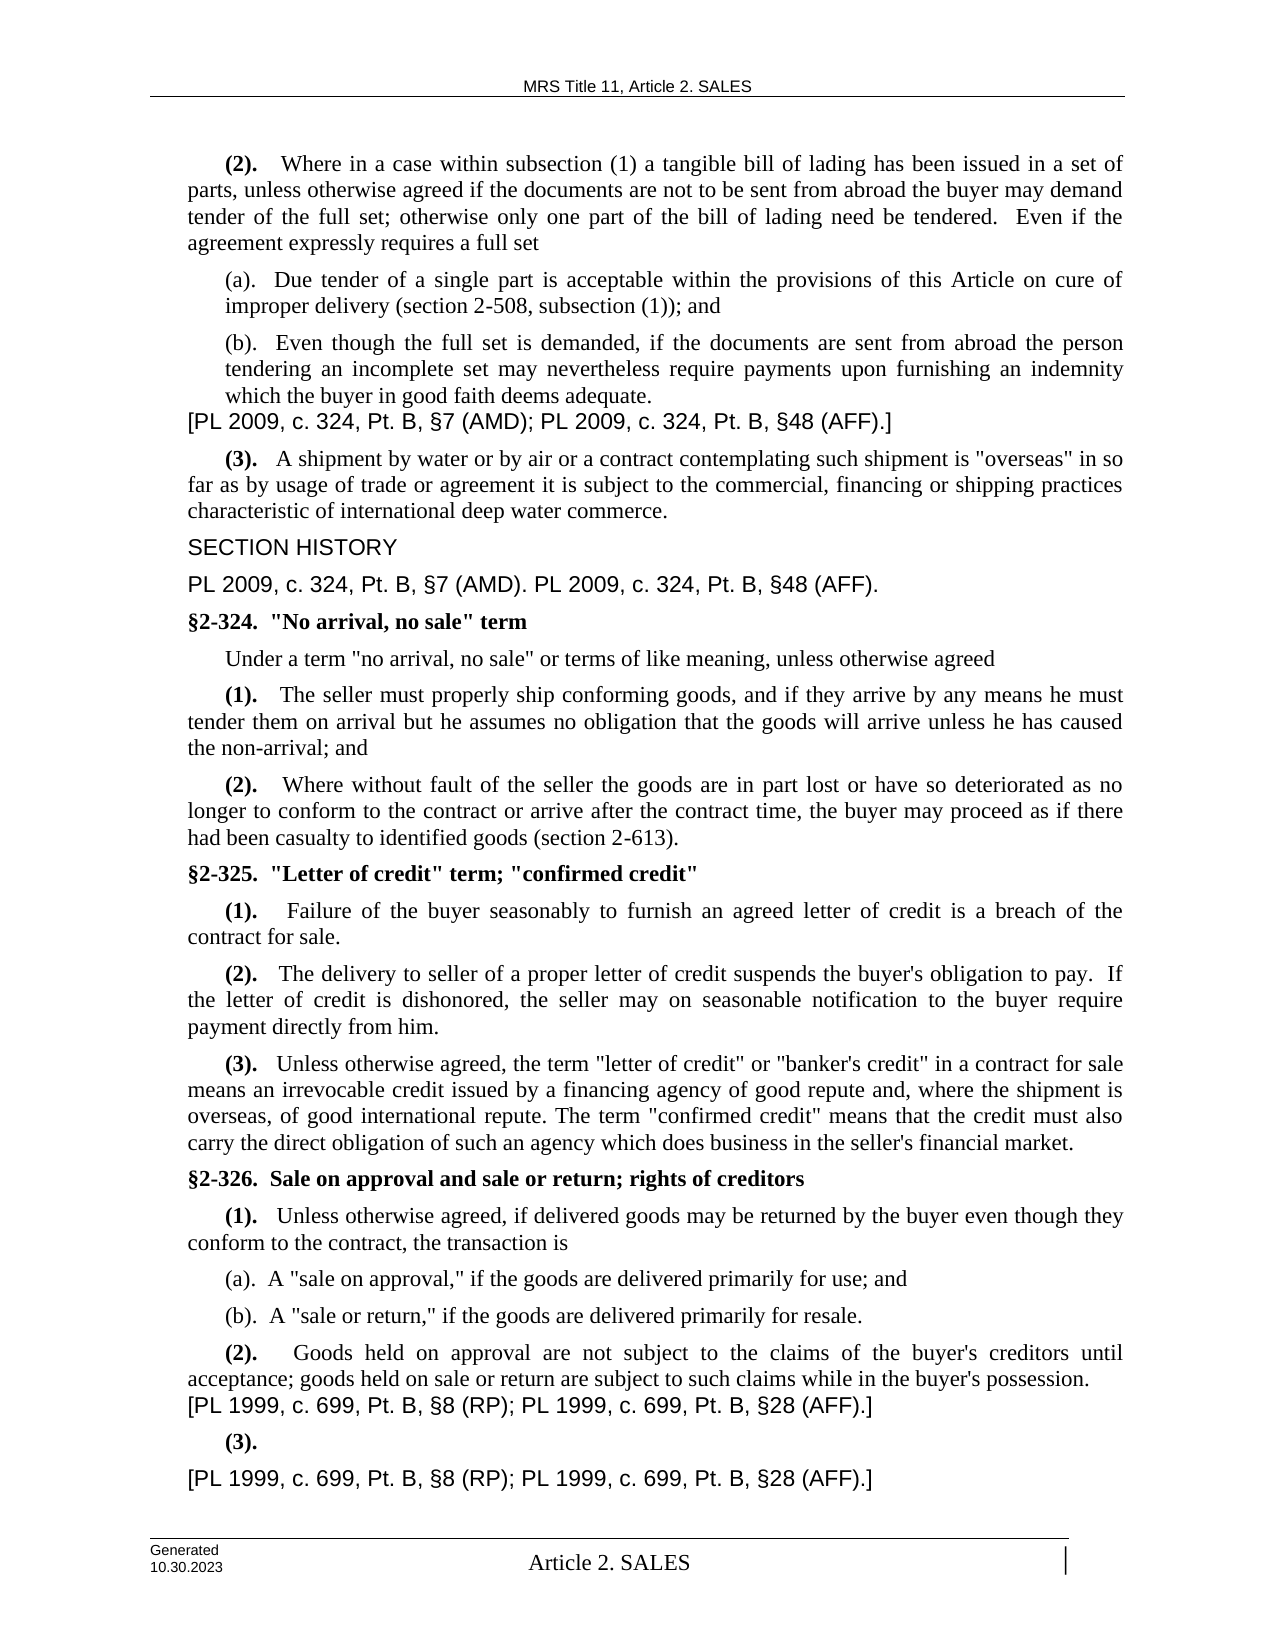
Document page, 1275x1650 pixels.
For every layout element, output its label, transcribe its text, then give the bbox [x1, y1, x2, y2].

text SECTION HISTORY [187, 534, 1125, 561]
text [PL 1999, c. 699, Pt. B, §8 (RP); PL 1999, c. 699, Pt. B, §28 (AFF).] [187, 1465, 1125, 1492]
text (2). Where without fault of the seller the goods are in part lost or have so deteriorated as no longer to conform to the contract or arrive after the contract time, the buyer may proceed as if there had been casualty to identified goods (section 2‑613). [187, 771, 1125, 850]
text §2-326. Sale on approval and sale or return; rights of creditors [187, 1166, 1125, 1192]
text (1). Failure of the buyer seasonably to furnish an agreed letter of credit is a breach of the contract for sale. [187, 897, 1125, 950]
text (3). [187, 1428, 1125, 1455]
text (2). Where in a case within subsection (1) a tangible bill of lading has been issued in a set of parts, unless otherwise agreed if the documents are not to be sent from abroad the buyer may demand tender of the full set; otherwise only one part of the bill of lading need be tendered. Even if the agreement expressly requires a full set [187, 150, 1125, 255]
text §2-324. "No arrival, no sale" term [187, 608, 1125, 634]
text (a). Due tender of a single part is acceptable within the provisions of this Article on cure of improper delivery (section 2‑508, subsection (1)); and [225, 266, 1125, 318]
text Under a term "no arrival, no sale" or terms of like meaning, unless otherwise agreed [187, 644, 1125, 671]
text (1). The seller must properly ship conforming goods, and if they arrive by any means he must tender them on arrival but he assumes no obligation that the goods will arrive unless he has caused the non-arrival; and [187, 681, 1125, 760]
text (1). Unless otherwise agreed, if delivered goods may be returned by the buyer even though they conform to the contract, the transaction is [187, 1202, 1125, 1255]
text (3). A shipment by water or by air or a contract contemplating such shipment is "overseas" in so far as by usage of trade or agreement it is subject to the commercial, financing or shipping practices characteristic of international deep water commerce. [187, 445, 1125, 524]
text (2). The delivery to seller of a proper letter of credit suspends the buyer's obligation to pay. If the letter of credit is dishonored, the seller may on seasonable notification to the buyer require payment directly from him. [187, 960, 1125, 1039]
text (b). A "sale or return," if the goods are delivered primarily for resale. [225, 1302, 1125, 1328]
text PL 2009, c. 324, Pt. B, §7 (AMD). PL 2009, c. 324, Pt. B, §48 (AFF). [187, 571, 1125, 597]
text [PL 1999, c. 699, Pt. B, §8 (RP); PL 1999, c. 699, Pt. B, §28 (AFF).] [187, 1392, 1125, 1418]
text (3). Unless otherwise agreed, the term "letter of credit" or "banker's credit" in a contract for sale means an irrevocable credit issued by a financing agency of good repute and, where the shipment is overseas, of good international repute. The term "confirmed credit" means that the credit must also carry the direct obligation of such an agency which does business in the seller's financial market. [187, 1050, 1125, 1155]
text (2). Goods held on approval are not subject to the claims of the buyer's creditors until acceptance; goods held on sale or return are subject to such claims while in the buyer's possession. [187, 1339, 1125, 1392]
text (b). Even though the full set is demanded, if the documents are sent from abroad the person tendering an incomplete set may nevertheless require payments upon furnishing an indemnity which the buyer in good faith deems adequate. [225, 329, 1125, 408]
text §2-325. "Letter of credit" term; "confirmed credit" [187, 860, 1125, 887]
text [PL 2009, c. 324, Pt. B, §7 (AMD); PL 2009, c. 324, Pt. B, §48 (AFF).] [187, 408, 1125, 434]
text (a). A "sale on approval," if the goods are delivered primarily for use; and [225, 1265, 1125, 1292]
